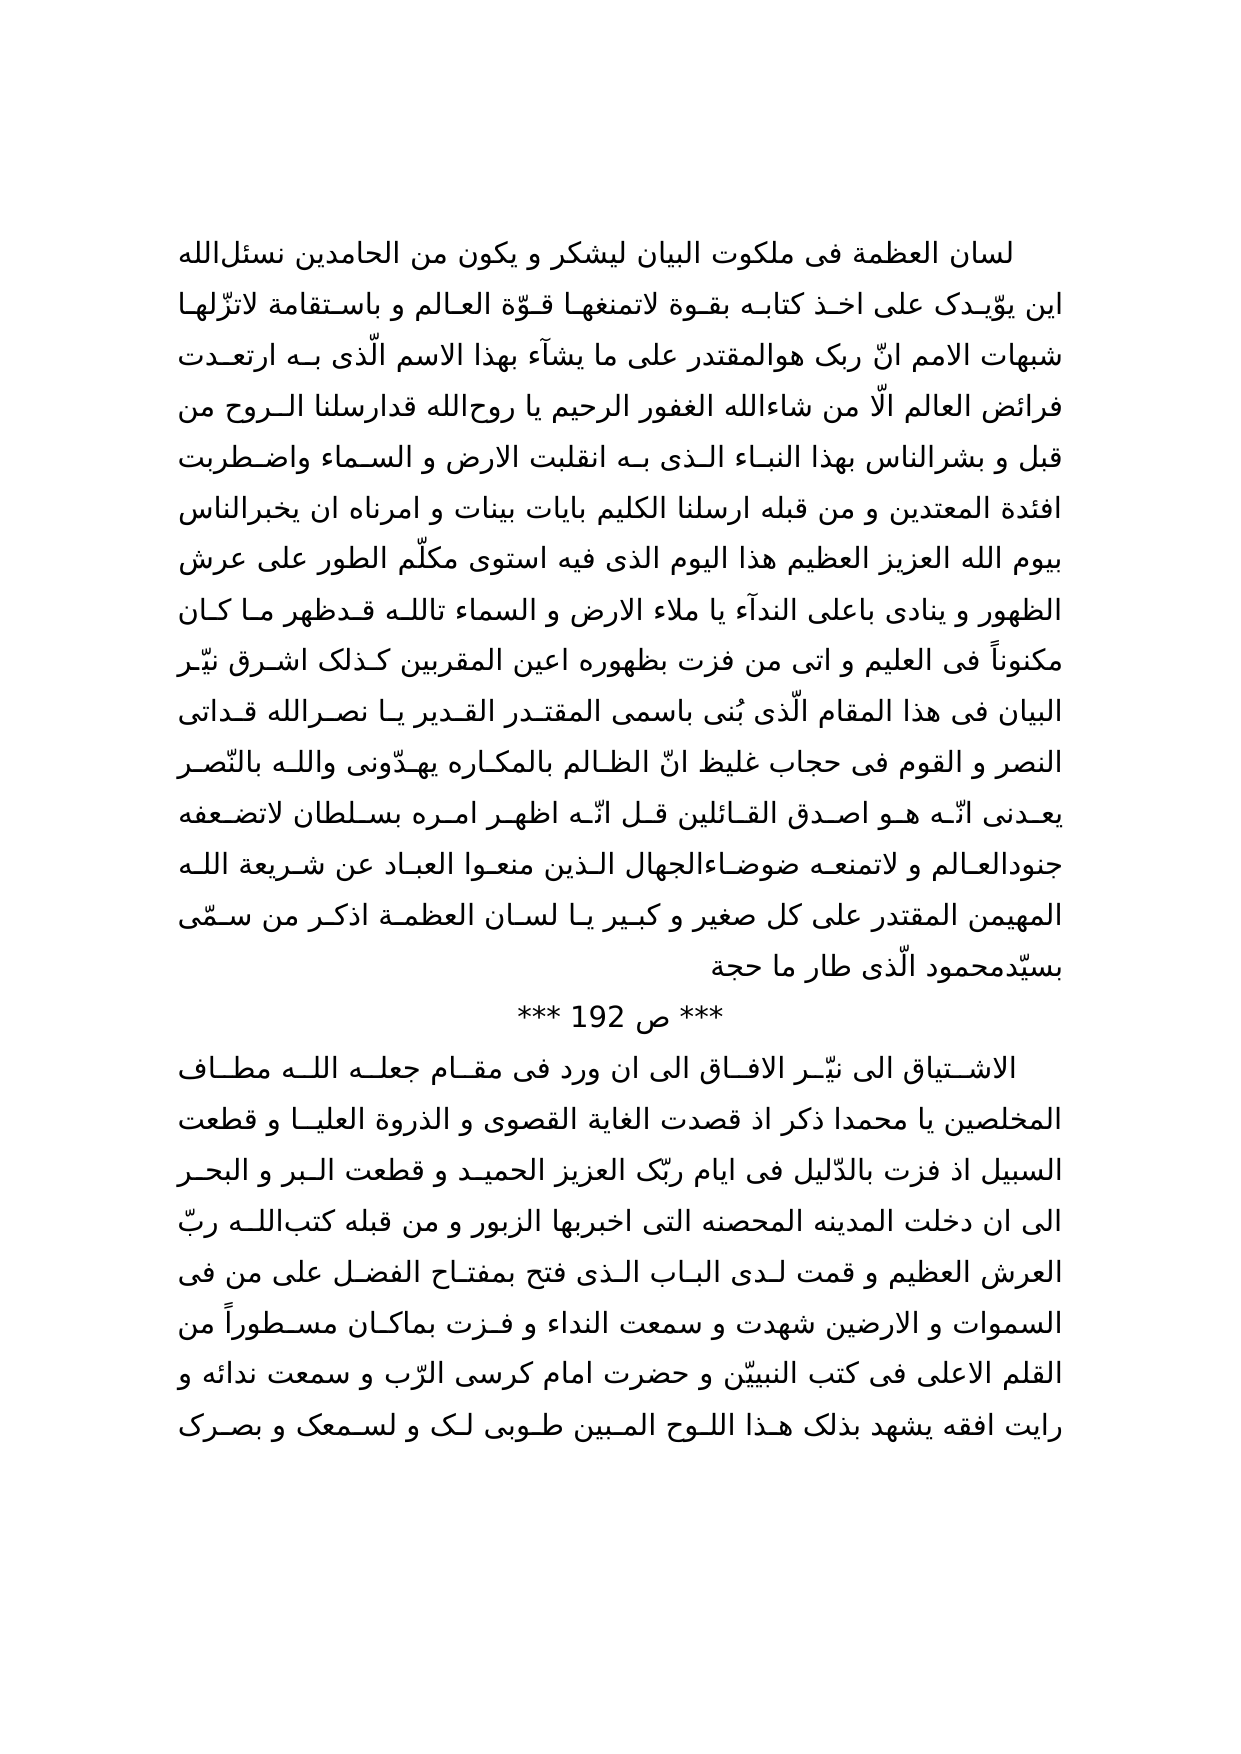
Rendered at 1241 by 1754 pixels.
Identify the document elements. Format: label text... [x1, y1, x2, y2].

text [177, 1051, 1063, 1442]
text لسان العظمة فی ملکوت البیان لیشکر و یکون من الحامدین نسئل‌الله این یوّیدک علی اخذ کتابه بقوة لاتمنغها قوّة العالم و باستقامة لاتزّلها شبهات الامم انّ ربک هوالمقتدر علی ما یشآء بهذا الاسم الّذی به ارتعدت فرائض العالم الّا من شاءالله الغفور الرحیم یا روح‌الله قدارسلنا الروح من قبل و بشرالناس بهذا النباء الذی به انقلبت الارض و السماء واضطربت افئدة المعتدین و من قبله ارسلنا الکلیم بایات بینات و امرناه ان یخبرالناس بیوم الله العزیز العظیم هذا الیوم الذی فیه استوی مکلّم الطور علی عرش الظهور و ینادی باعلی الندآء یا ملاء الارض و السماء تالله قدظهر ما کان مکنوناً فی العلیم و اتی من فزت بظهوره اعین المقربین کذلک اشرق نیّر البیان فی هذا المقام الّذی بُنی باسمی المقتدر القدیر یا نصرالله قداتی النصر و القوم فی حجاب غلیظ انّ الظالم بالمکاره یهدّونی والله بالنّصر یعدنی انّه هو اصدق القائلین قل انّه اظهر امره بسلطان لاتضعفه جنودالعالم و لاتمنعه ضوضاءالجهال الذین منعوا العباد عن شریعة الله المهیمن المقتدر علی کل صغیر و کبیر یا لسان العظمة اذکر من سمّی بسیّدمحمود الّذی طار ما حجة [177, 236, 1063, 983]
text *** ص 192 *** [177, 1000, 1063, 1034]
